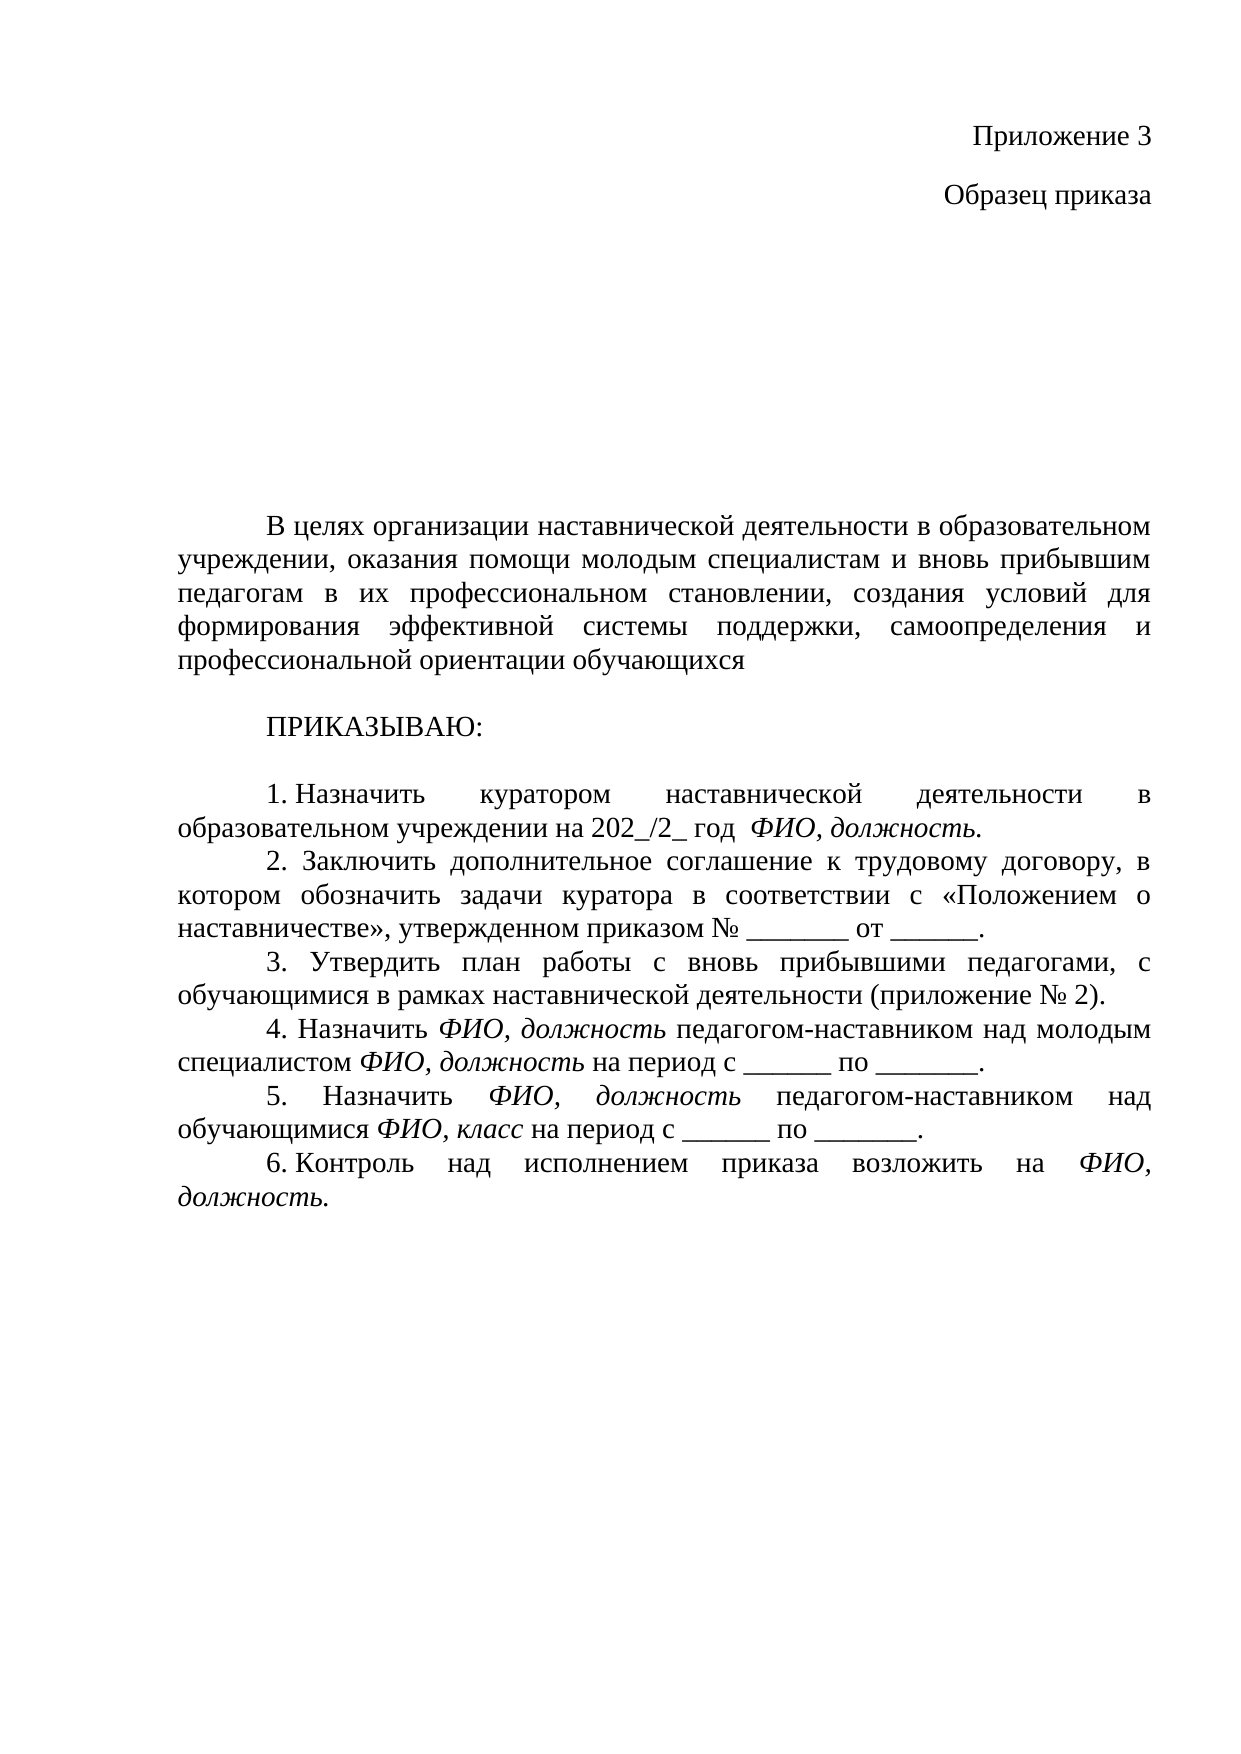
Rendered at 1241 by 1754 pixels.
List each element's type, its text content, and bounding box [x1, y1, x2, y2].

text 5. Назначить ФИО, должность педагогом-наставником над обучающимися ФИО, класс на период с ______ по _______. [177, 1078, 1152, 1145]
text Образец приказа [177, 177, 1152, 211]
text Приложение 3 [177, 118, 1152, 152]
text 3. Утвердить план работы с вновь прибывшими педагогами, с обучающимися в рамках наставнической деятельности (приложение № 2). [177, 944, 1152, 1011]
text В целях организации наставнической деятельности в образовательном учреждении, оказания помощи молодым специалистам и вновь прибывшим педагогам в их профессиональном становлении, создания условий для формирования эффективной системы поддержки, самоопределения и профессиональной ориентации обучающихся [177, 508, 1152, 676]
text 4. Назначить ФИО, должность педагогом-наставником над молодым специалистом ФИО, должность на период с ______ по _______. [177, 1011, 1152, 1078]
text 1. Назначить куратором наставнической деятельности в образовательном учреждении на 202_/2_ год ФИО, должность. [177, 776, 1152, 843]
text 6. Контроль над исполнением приказа возложить на ФИО, должность. [177, 1145, 1152, 1212]
text ПРИКАЗЫВАЮ: [177, 709, 1152, 743]
text 2. Заключить дополнительное соглашение к трудовому договору, в котором обозначить задачи куратора в соответствии с «Положением о наставничестве», утвержденном приказом № _______ от ______. [177, 843, 1152, 944]
